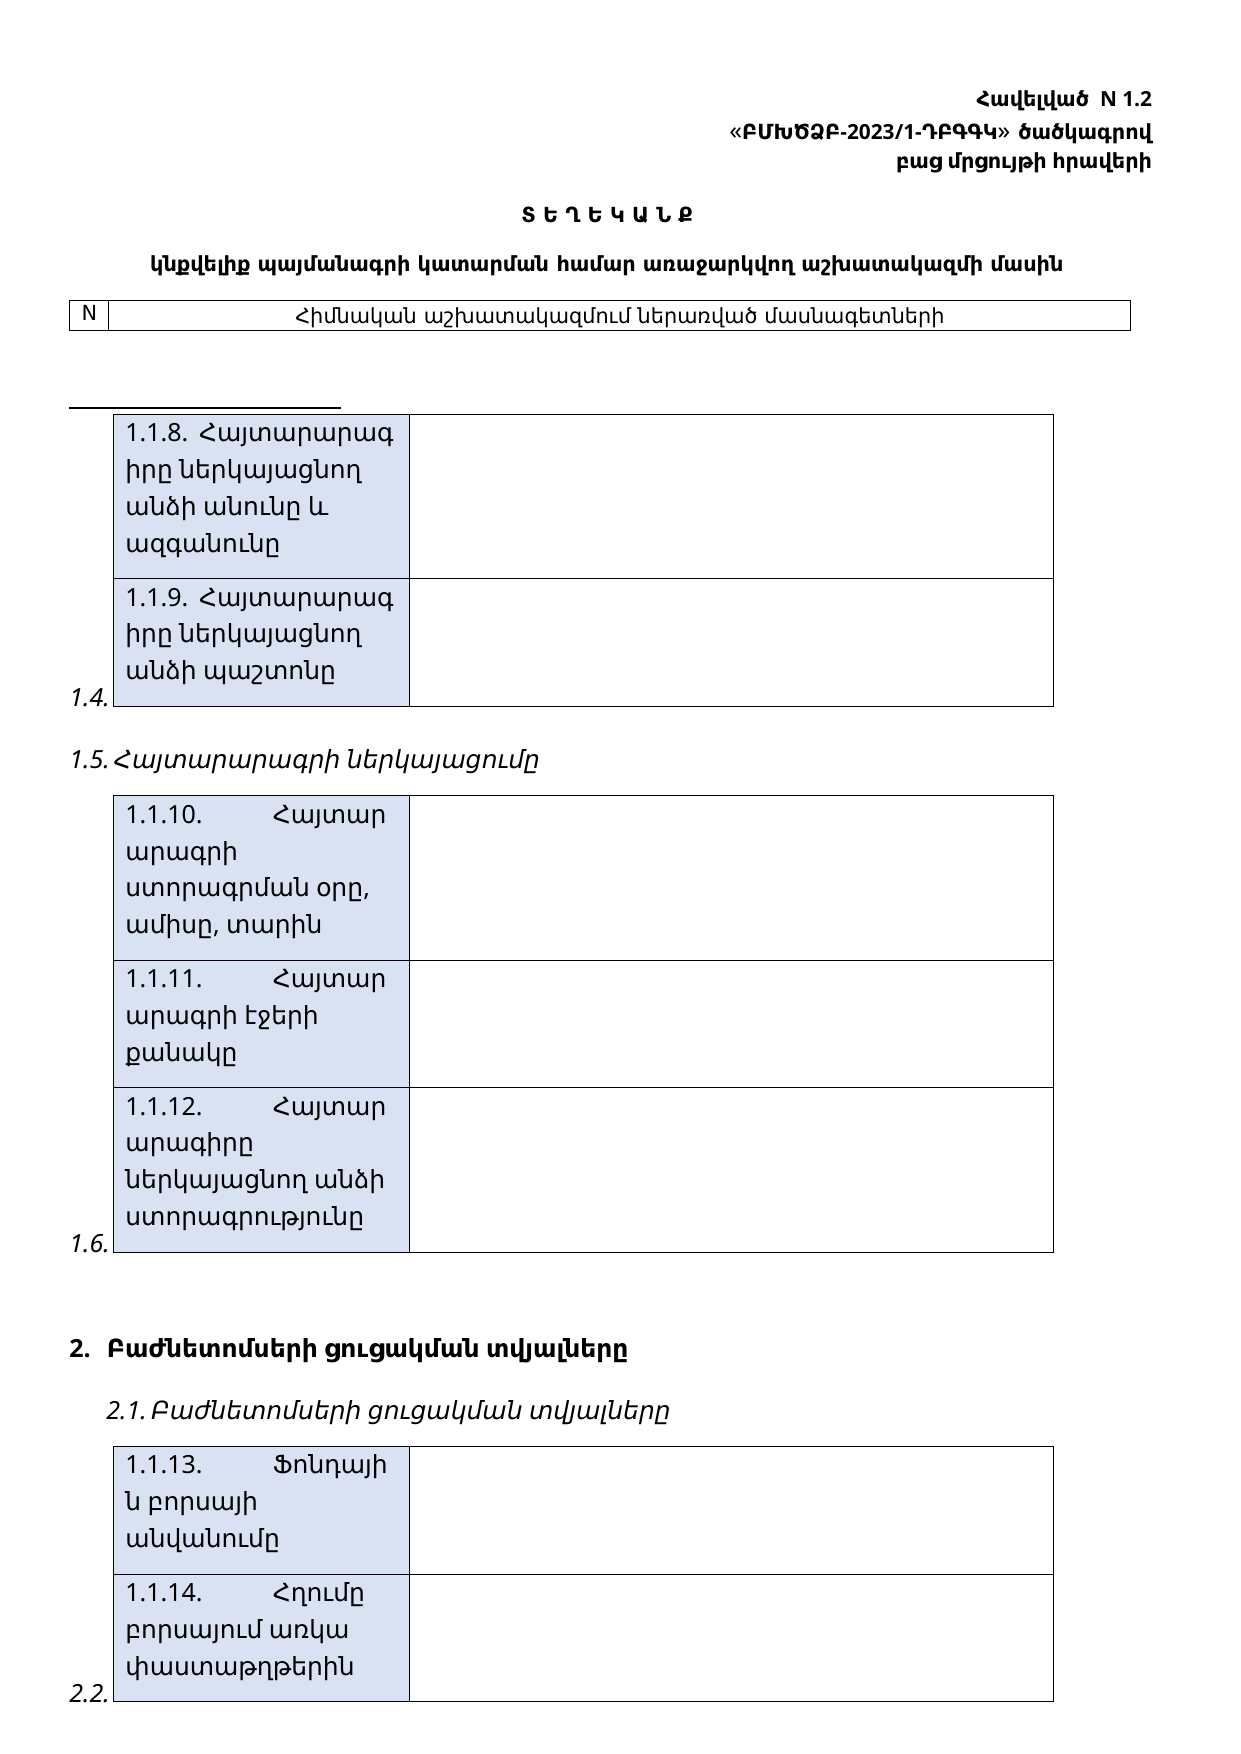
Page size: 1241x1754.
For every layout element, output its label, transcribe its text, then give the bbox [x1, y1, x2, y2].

text կնքվելիք պայմանագրի կատարման համար առաջարկվող աշխատակազմի մասին [62, 252, 1152, 276]
table_header N [70, 301, 108, 330]
table_header Հիմնական աշխատակազմում ներառված մասնագետների [109, 301, 1130, 330]
text բաց մրցույթի հրավերի [69, 146, 1152, 175]
text Տ Ե Ղ Ե Կ Ա Ն Ք [62, 203, 1152, 228]
text Հավելված N 1.2 [69, 84, 1152, 112]
text «ԲՄԽԾՁԲ-2023/1-ԴԲԳԳԿ» ծածկագրով [69, 112, 1152, 146]
